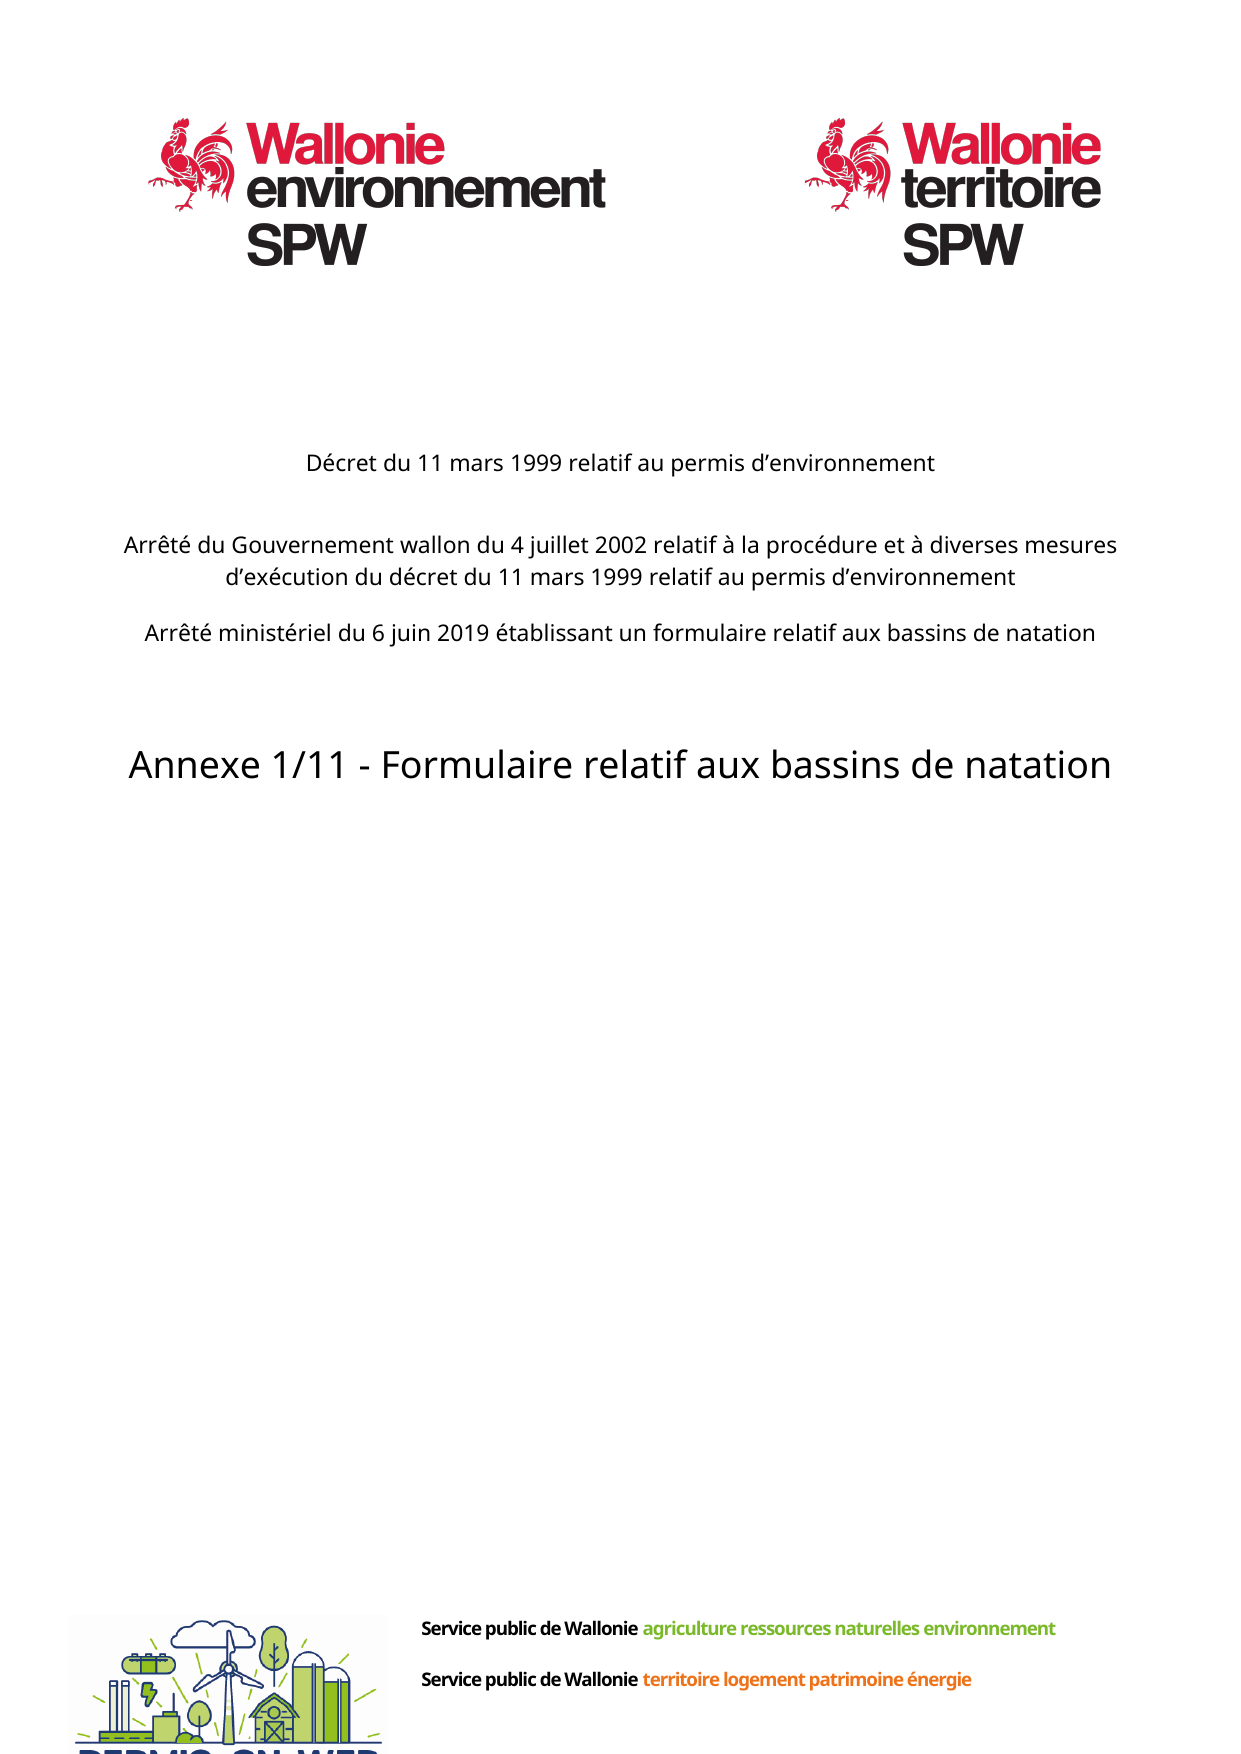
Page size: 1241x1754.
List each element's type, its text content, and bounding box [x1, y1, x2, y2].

text Arrêté du Gouvernement wallon du 4 juillet 2002 relatif à la procédure et à diverses mesures d’exécution du décret du 11 mars 1999 relatif au permis d’environnement [118, 529, 1123, 592]
text Décret du 11 mars 1999 relatif au permis d’environnement [118, 447, 1123, 478]
picture [67, 1615, 389, 1754]
picture [148, 118, 606, 266]
text Annexe 1/11 - Formulaire relatif aux bassins de natation [118, 739, 1123, 790]
picture [804, 118, 1101, 266]
text Arrêté ministériel du 6 juin 2019 établissant un formulaire relatif aux bassins de natation [118, 617, 1123, 648]
